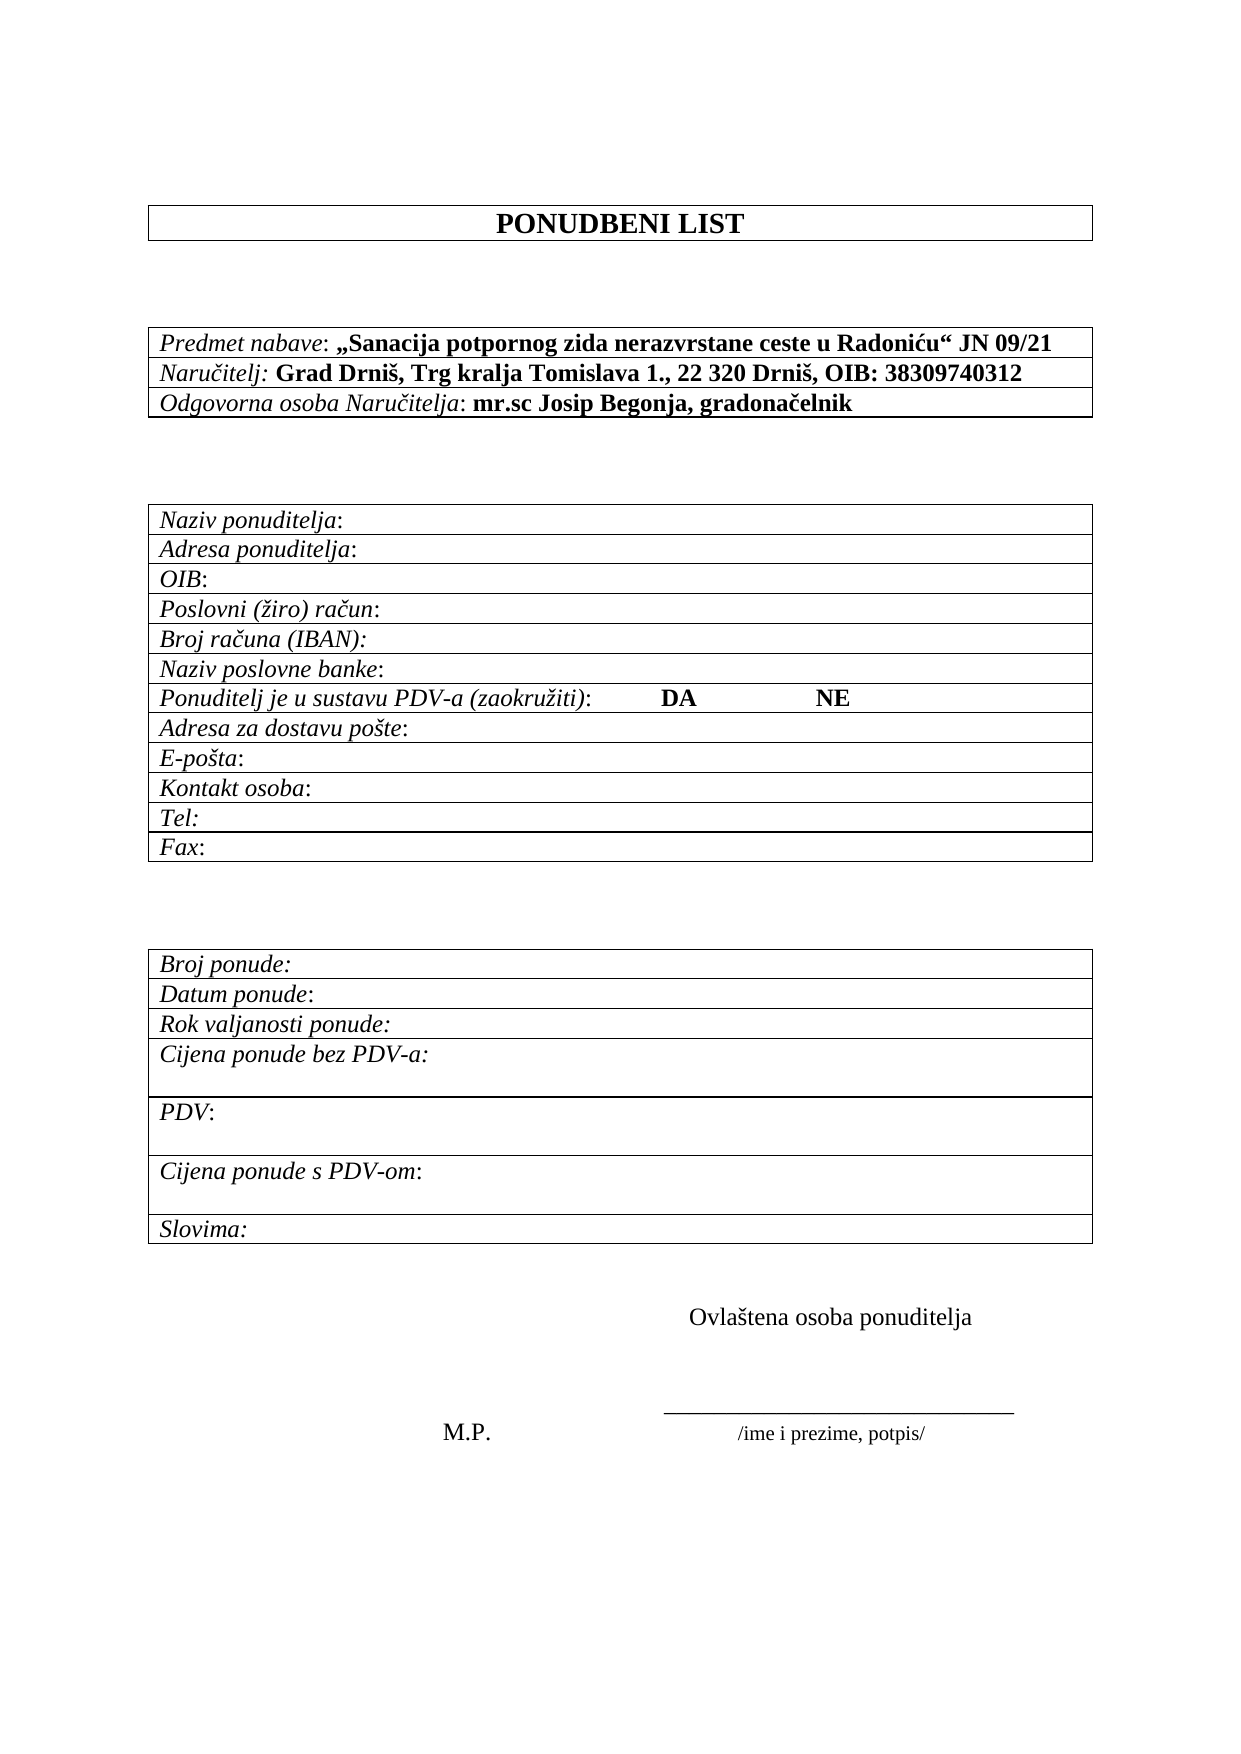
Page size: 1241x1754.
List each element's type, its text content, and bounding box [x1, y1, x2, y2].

table_cell OIB: [149, 564, 1092, 593]
table_header Broj ponude: [149, 950, 1092, 978]
table_cell Ponuditelj je u sustavu PDV-a (zaokružiti): DA NE [149, 684, 1092, 712]
table_cell Kontakt osoba: [149, 773, 1092, 802]
table_header Naziv ponuditelja: [149, 505, 1092, 533]
table_cell Adresa za dostavu pošte: [149, 713, 1092, 742]
table_cell Odgovorna osoba Naručitelja: mr.sc Josip Begonja, gradonačelnik [149, 388, 1092, 416]
table_cell Cijena ponude bez PDV-a: [149, 1039, 1092, 1096]
text M.P. /ime i prezime, potpis/ [148, 1417, 1093, 1446]
table_header Predmet nabave: „Sanacija potpornog zida nerazvrstane ceste u Radoniću“ JN 09/21 [149, 328, 1092, 357]
table_cell Datum ponude: [149, 979, 1092, 1008]
table_cell Tel: [149, 803, 1092, 831]
text Ovlaštena osoba ponuditelja [148, 1302, 1093, 1331]
table_cell Fax: [149, 833, 1092, 861]
table_cell Rok valjanosti ponude: [149, 1009, 1092, 1038]
table_cell Broj računa (IBAN): [149, 624, 1092, 653]
table_cell Naručitelj: Grad Drniš, Trg kralja Tomislava 1., 22 320 Drniš, OIB: 38309740312 [149, 358, 1092, 387]
text ____________________________ [148, 1388, 1093, 1417]
table_cell PDV: [149, 1098, 1092, 1155]
table_cell Adresa ponuditelja: [149, 535, 1092, 563]
table_cell Cijena ponude s PDV-om: [149, 1156, 1092, 1213]
table_cell Naziv poslovne banke: [149, 654, 1092, 682]
table_cell Poslovni (žiro) račun: [149, 594, 1092, 623]
table_header PONUDBENI LIST [149, 206, 1092, 240]
table_cell Slovima: [149, 1215, 1092, 1243]
table_cell E-pošta: [149, 743, 1092, 772]
